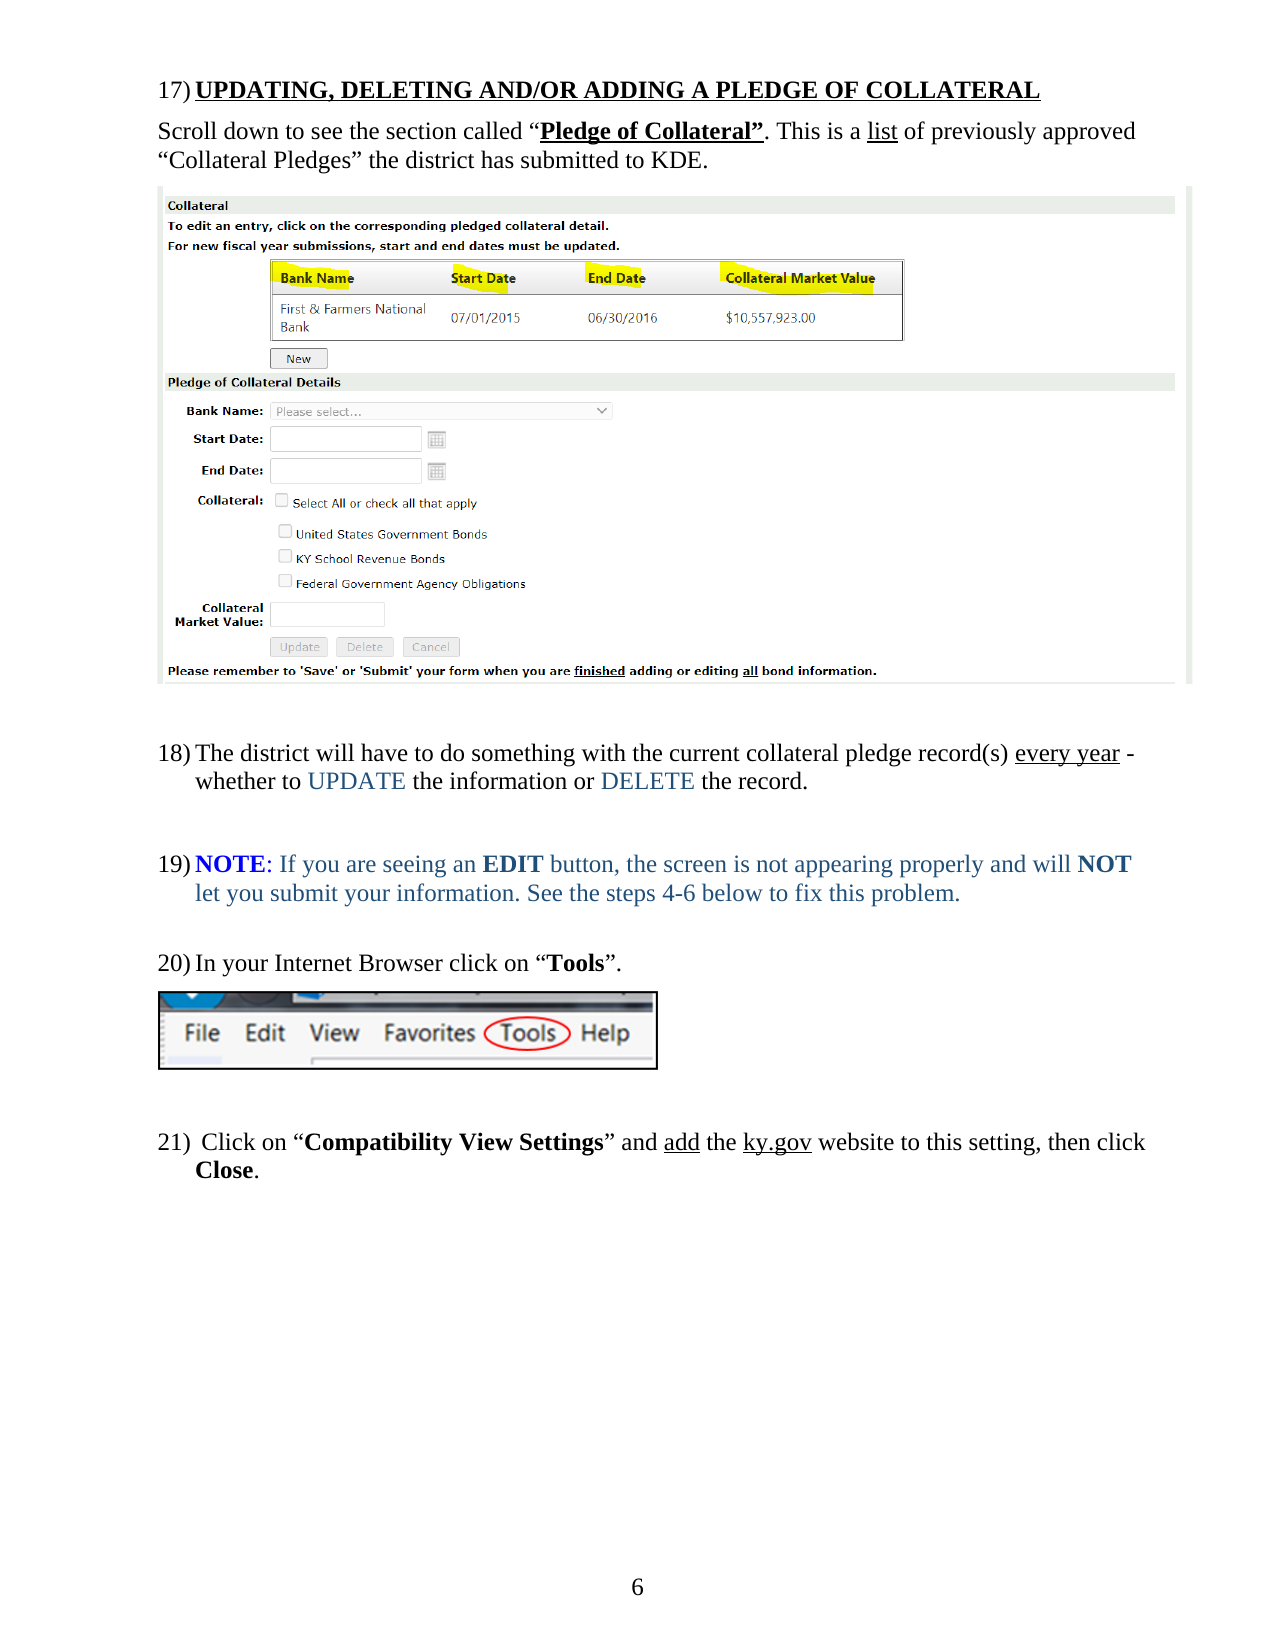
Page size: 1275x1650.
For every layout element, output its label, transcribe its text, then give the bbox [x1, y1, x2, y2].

picture [157, 186, 1193, 684]
list UPDATING, DELETING AND/OR ADDING A PLEDGE OF COLLATERAL [157, 75, 1155, 104]
list The district will have to do something with the current collateral pledge record(s) every year - whether to UPDATE the information or DELETE the record. [157, 738, 1155, 795]
list In your Internet Browser click on “Tools”. [157, 948, 1155, 976]
picture [157, 988, 659, 1073]
text Scroll down to see the section called “Pledge of Collateral”. This is a list of previously approved “Collateral Pledges” the district has submitted to KDE. [157, 116, 1155, 174]
list Click on “Compatibility View Settings” and add the ky.gov website to this setting, then click Close. [157, 1127, 1155, 1184]
list NOTE: If you are seeing an EDIT button, the screen is not appearing properly and will NOT let you submit your information. See the steps 4-6 below to fix this problem. [157, 849, 1155, 906]
